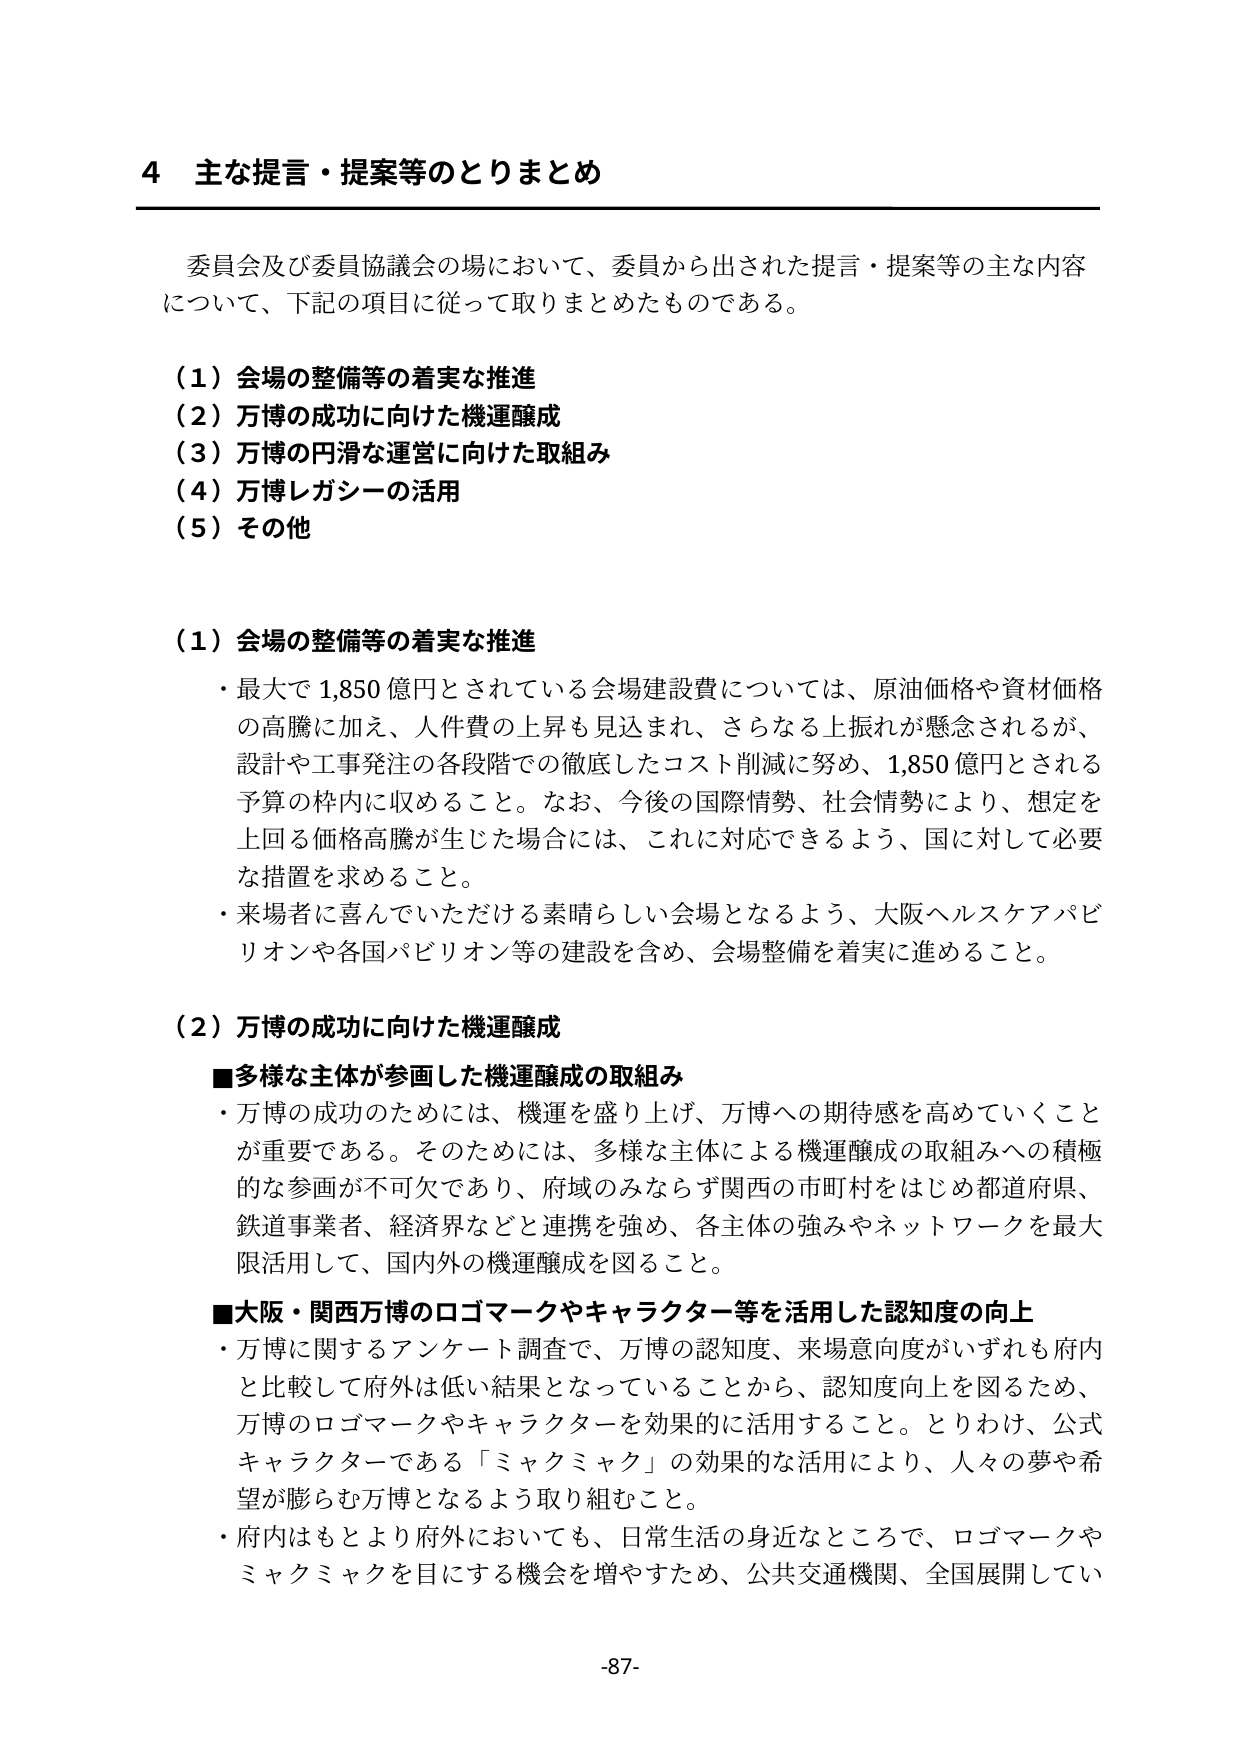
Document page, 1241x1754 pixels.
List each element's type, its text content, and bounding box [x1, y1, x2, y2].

text （３）万博の円滑な運営に向けた取組み [161, 433, 1104, 471]
text ■大阪・関西万博のロゴマークやキャラクター等を活用した認知度の向上 [211, 1292, 1104, 1329]
text （１）会場の整備等の着実な推進 [161, 621, 1104, 658]
text ・万博の成功のためには、機運を盛り上げ、万博への期待感を高めていくことが重要である。そのためには、多様な主体による機運醸成の取組みへの積極的な参画が不可欠であり、府域のみならず関西の市町村をはじめ都道府県、鉄道事業者、経済界などと連携を強め、各主体の強みやネットワークを最大限活用して、国内外の機運醸成を図ること。 [211, 1093, 1104, 1281]
text ・来場者に喜んでいただける素晴らしい会場となるよう、大阪ヘルスケアパビリオンや各国パビリオン等の建設を含め、会場整備を着実に進めること。 [211, 894, 1104, 969]
text ・万博に関するアンケート調査で、万博の認知度、来場意向度がいずれも府内と比較して府外は低い結果となっていることから、認知度向上を図るため、万博のロゴマークやキャラクターを効果的に活用すること。とりわけ、公式キャラクターである「ミャクミャク」の効果的な活用により、人々の夢や希望が膨らむ万博となるよう取り組むこと。 [211, 1329, 1104, 1517]
text （２）万博の成功に向けた機運醸成 [161, 396, 1104, 433]
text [211, 1517, 1104, 1592]
text （４）万博レガシーの活用 [161, 471, 1104, 508]
text ■多様な主体が参画した機運醸成の取組み [211, 1056, 1104, 1093]
subtitle ４ 主な提言・提案等のとりまとめ [136, 133, 1104, 208]
text 委員会及び委員協議会の場において、委員から出された提言・提案等の主な内容について、下記の項目に従って取りまとめたものである。 [161, 246, 1104, 358]
text （２）万博の成功に向けた機運醸成 [161, 1007, 1104, 1044]
text ・最大で1,850億円とされている会場建設費については、原油価格や資材価格の高騰に加え、人件費の上昇も見込まれ、さらなる上振れが懸念されるが、設計や工事発注の各段階での徹底したコスト削減に努め、1,850億円とされる予算の枠内に収めること。なお、今後の国際情勢、社会情勢により、想定を上回る価格高騰が生じた場合には、これに対応できるよう、国に対して必要な措置を求めること。 [211, 669, 1104, 894]
text （１）会場の整備等の着実な推進 [161, 358, 1104, 396]
text （５）その他 [161, 508, 1104, 546]
